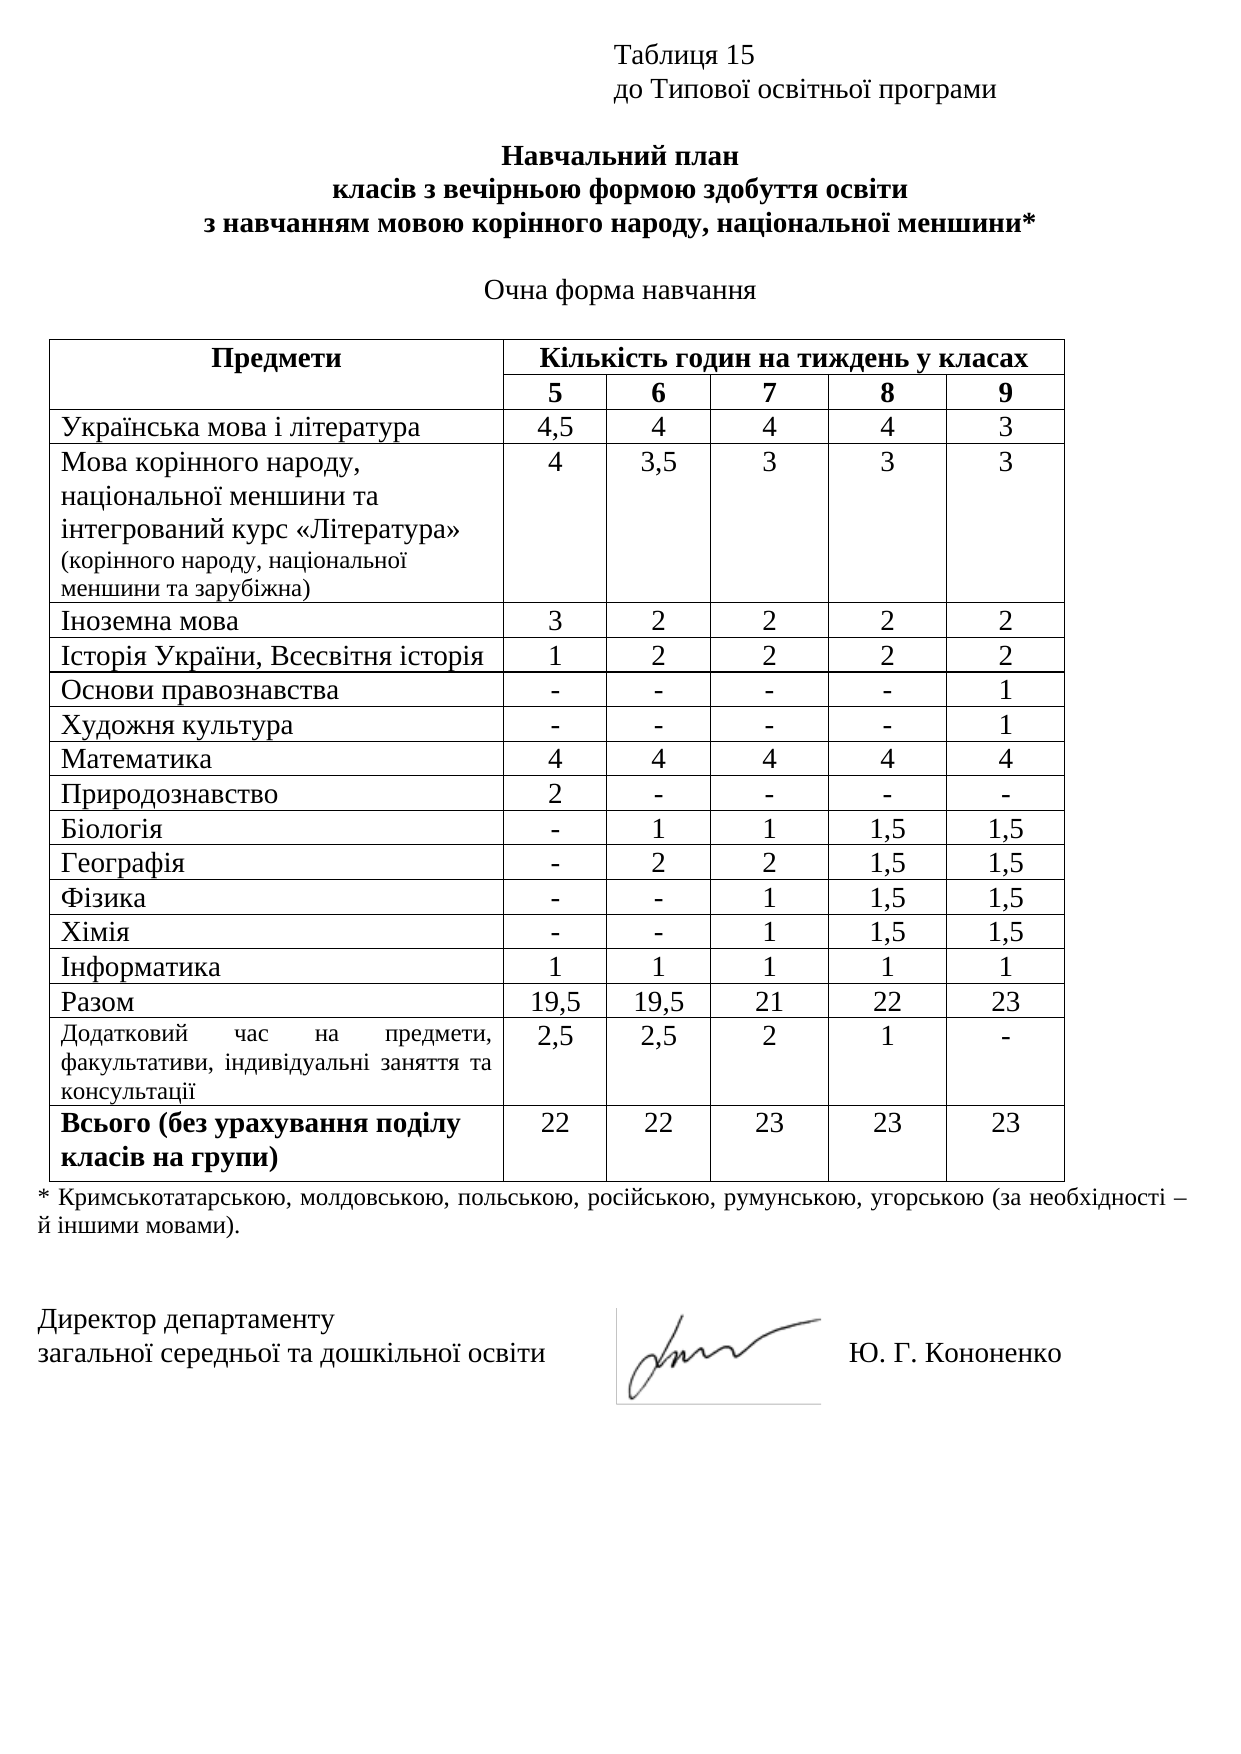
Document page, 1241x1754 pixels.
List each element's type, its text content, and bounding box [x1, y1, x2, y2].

text класів з вечірньою формою здобуття освіти [37, 172, 1203, 205]
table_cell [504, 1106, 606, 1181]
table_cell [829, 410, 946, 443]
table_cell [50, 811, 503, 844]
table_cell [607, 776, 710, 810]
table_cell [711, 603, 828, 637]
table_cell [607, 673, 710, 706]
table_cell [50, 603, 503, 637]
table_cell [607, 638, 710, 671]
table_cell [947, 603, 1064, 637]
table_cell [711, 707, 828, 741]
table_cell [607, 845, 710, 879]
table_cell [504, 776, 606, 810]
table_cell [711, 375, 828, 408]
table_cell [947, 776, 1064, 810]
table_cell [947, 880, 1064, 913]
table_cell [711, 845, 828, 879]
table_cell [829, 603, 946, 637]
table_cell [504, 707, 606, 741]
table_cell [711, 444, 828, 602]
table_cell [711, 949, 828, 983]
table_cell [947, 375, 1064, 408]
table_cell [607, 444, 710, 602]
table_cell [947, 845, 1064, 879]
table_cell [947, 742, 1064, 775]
text загальної середньої та дошкільної освіти Ю. Г. Кононенко [822, 1335, 1203, 1368]
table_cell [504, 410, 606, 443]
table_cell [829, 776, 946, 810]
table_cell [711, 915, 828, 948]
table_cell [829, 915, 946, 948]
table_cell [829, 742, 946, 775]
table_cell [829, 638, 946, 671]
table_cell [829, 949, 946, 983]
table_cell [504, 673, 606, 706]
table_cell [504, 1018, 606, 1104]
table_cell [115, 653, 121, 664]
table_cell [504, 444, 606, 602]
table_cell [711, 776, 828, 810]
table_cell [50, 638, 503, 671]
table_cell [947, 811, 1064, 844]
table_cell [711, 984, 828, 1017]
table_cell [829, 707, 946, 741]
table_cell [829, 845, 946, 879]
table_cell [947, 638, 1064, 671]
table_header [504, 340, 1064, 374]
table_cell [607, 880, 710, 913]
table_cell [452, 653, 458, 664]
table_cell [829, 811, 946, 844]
text Директор департаменту [37, 1301, 1203, 1335]
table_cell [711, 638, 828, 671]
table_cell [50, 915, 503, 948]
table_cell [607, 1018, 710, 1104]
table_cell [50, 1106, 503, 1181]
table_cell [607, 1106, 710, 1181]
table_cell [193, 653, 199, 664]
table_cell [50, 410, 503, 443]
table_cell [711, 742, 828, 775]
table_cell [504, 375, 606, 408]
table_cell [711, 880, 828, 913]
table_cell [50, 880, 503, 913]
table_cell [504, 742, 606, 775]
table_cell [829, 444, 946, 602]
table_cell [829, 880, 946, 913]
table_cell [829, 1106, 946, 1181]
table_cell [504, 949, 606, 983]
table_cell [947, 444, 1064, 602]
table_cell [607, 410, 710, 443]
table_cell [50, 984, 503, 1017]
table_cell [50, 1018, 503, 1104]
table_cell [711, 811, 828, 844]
text загальної середньої та дошкільної освіти Ю. Г. Кононенко [37, 1335, 615, 1368]
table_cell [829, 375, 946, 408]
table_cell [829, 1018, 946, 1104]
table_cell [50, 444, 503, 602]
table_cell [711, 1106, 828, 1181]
text з навчанням мовою корінного народу, національної меншини* [37, 205, 1203, 239]
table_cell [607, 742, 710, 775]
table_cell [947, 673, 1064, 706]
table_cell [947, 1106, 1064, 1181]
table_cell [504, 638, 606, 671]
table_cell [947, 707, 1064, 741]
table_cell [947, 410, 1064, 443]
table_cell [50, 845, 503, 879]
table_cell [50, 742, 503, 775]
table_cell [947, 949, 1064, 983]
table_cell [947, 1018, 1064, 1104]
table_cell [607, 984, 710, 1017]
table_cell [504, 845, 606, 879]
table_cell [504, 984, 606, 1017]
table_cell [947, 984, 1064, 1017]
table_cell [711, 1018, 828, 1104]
text до Типової освітньої програми [613, 71, 1203, 104]
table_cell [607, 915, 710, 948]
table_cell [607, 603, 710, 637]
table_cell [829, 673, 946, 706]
text Очна форма навчання [37, 272, 1203, 306]
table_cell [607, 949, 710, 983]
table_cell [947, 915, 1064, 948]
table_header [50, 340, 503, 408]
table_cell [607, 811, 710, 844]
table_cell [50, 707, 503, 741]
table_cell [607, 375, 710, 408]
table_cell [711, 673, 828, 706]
picture [615, 1308, 822, 1406]
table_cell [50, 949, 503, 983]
text * Кримськотатарською, молдовською, польською, російською, румунською, угорською (за необхідності – й іншими мовами). [37, 1182, 1188, 1239]
text Таблиця 15 [613, 37, 1203, 71]
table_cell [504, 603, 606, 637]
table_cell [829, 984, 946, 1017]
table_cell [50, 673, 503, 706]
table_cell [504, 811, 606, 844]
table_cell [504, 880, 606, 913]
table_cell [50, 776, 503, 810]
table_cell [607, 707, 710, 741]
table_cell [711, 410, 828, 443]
text Навчальний план [37, 138, 1203, 172]
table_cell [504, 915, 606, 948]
